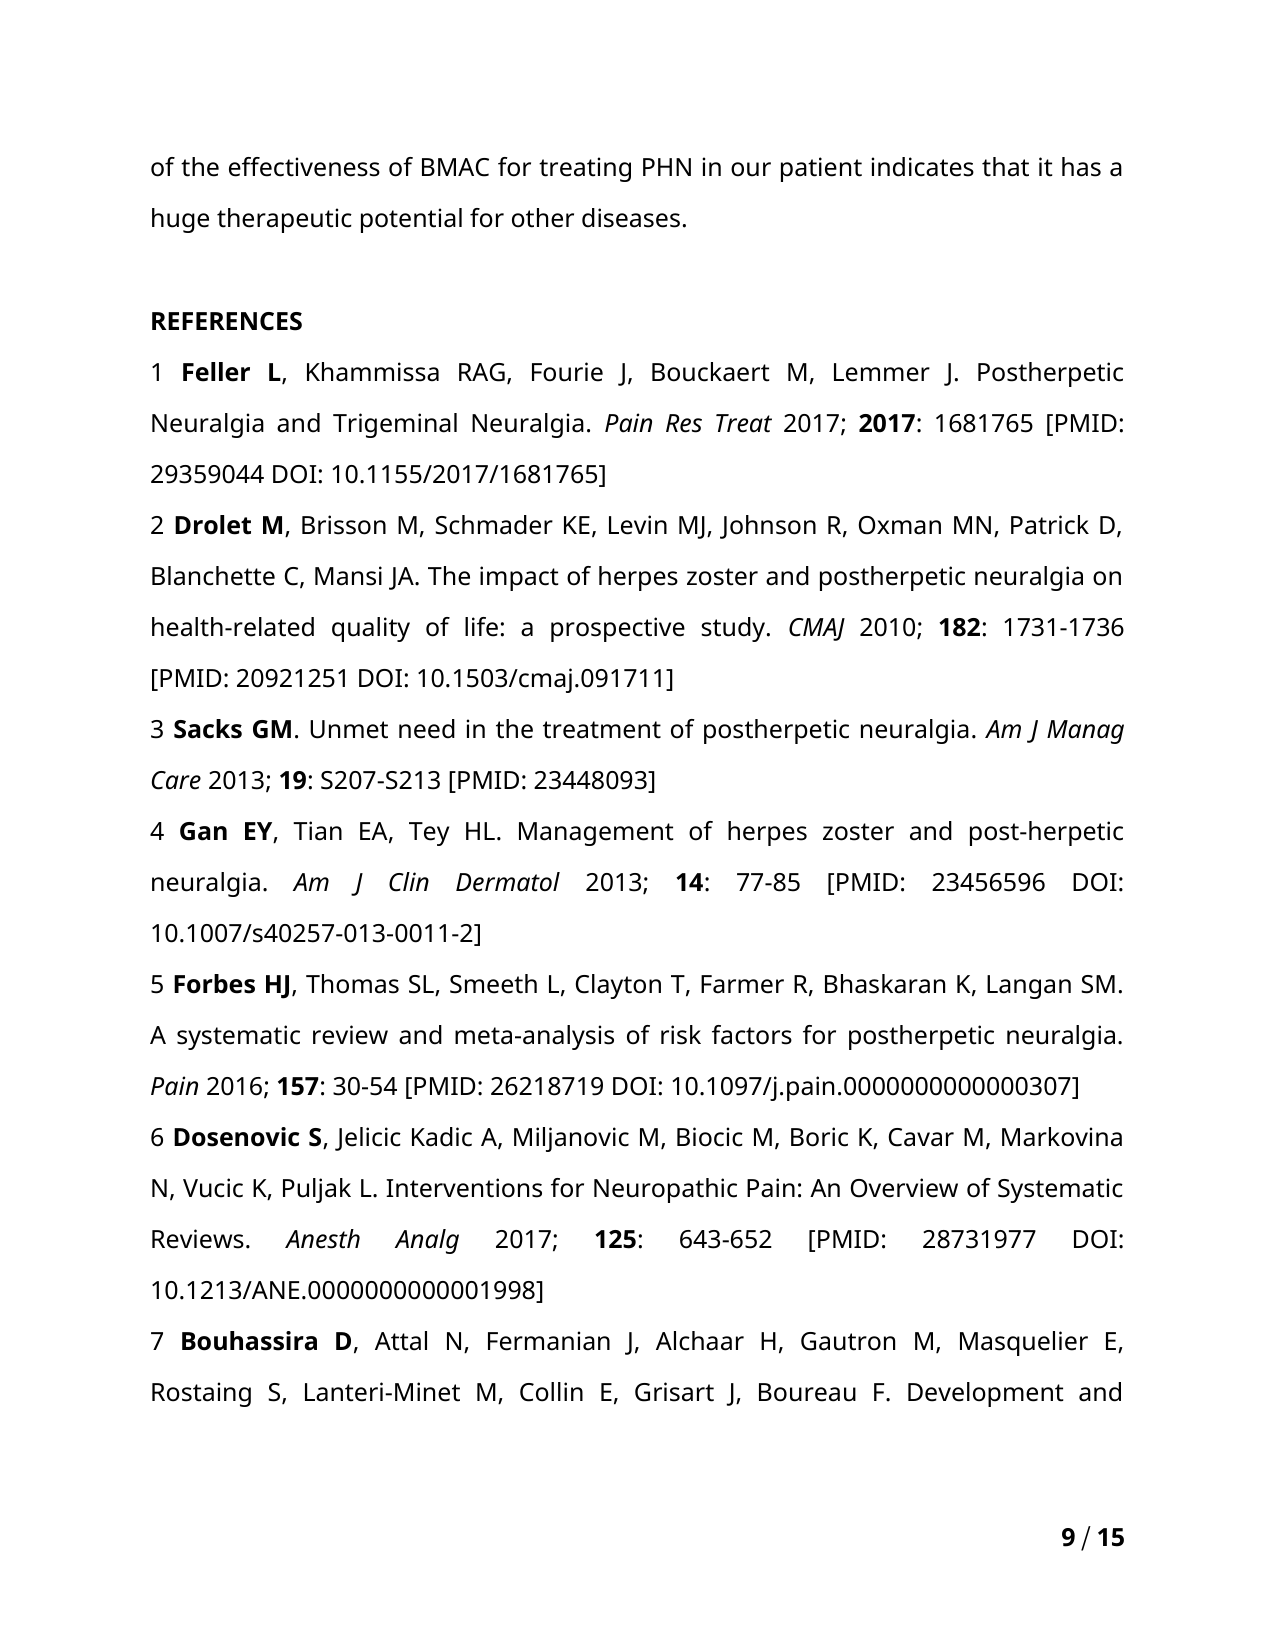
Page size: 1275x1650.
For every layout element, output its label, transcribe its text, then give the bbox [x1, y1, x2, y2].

text 4 Gan EY, Tian EA, Tey HL. Management of herpes zoster and post-herpetic neuralgia. Am J Clin Dermatol 2013; 14: 77-85 [PMID: 23456596 DOI: 10.1007/s40257-013-0011-2] [150, 813, 1125, 950]
text 5 Forbes HJ, Thomas SL, Smeeth L, Clayton T, Farmer R, Bhaskaran K, Langan SM. A systematic review and meta-analysis of risk factors for postherpetic neuralgia. Pain 2016; 157: 30-54 [PMID: 26218719 DOI: 10.1097/j.pain.0000000000000307] [150, 967, 1125, 1103]
text 1 Feller L, Khammissa RAG, Fourie J, Bouckaert M, Lemmer J. Postherpetic Neuralgia and Trigeminal Neuralgia. Pain Res Treat 2017; 2017: 1681765 [PMID: 29359044 DOI: 10.1155/2017/1681765] [150, 354, 1125, 490]
text REFERENCES [150, 303, 1125, 337]
text 2 Drolet M, Brisson M, Schmader KE, Levin MJ, Johnson R, Oxman MN, Patrick D, Blanchette C, Mansi JA. The impact of herpes zoster and postherpetic neuralgia on health-related quality of life: a prospective study. CMAJ 2010; 182: 1731-1736 [PMID: 20921251 DOI: 10.1503/cmaj.091711] [150, 507, 1125, 694]
text 3 Sacks GM. Unmet need in the treatment of postherpetic neuralgia. Am J Manag Care 2013; 19: S207-S213 [PMID: 23448093] [150, 711, 1125, 797]
text 6 Dosenovic S, Jelicic Kadic A, Miljanovic M, Biocic M, Boric K, Cavar M, Markovina N, Vucic K, Puljak L. Interventions for Neuropathic Pain: An Overview of Systematic Reviews. Anesth Analg 2017; 125: 643-652 [PMID: 28731977 DOI: 10.1213/ANE.0000000000001998] [150, 1120, 1125, 1307]
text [150, 1324, 1125, 1409]
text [150, 150, 1125, 235]
